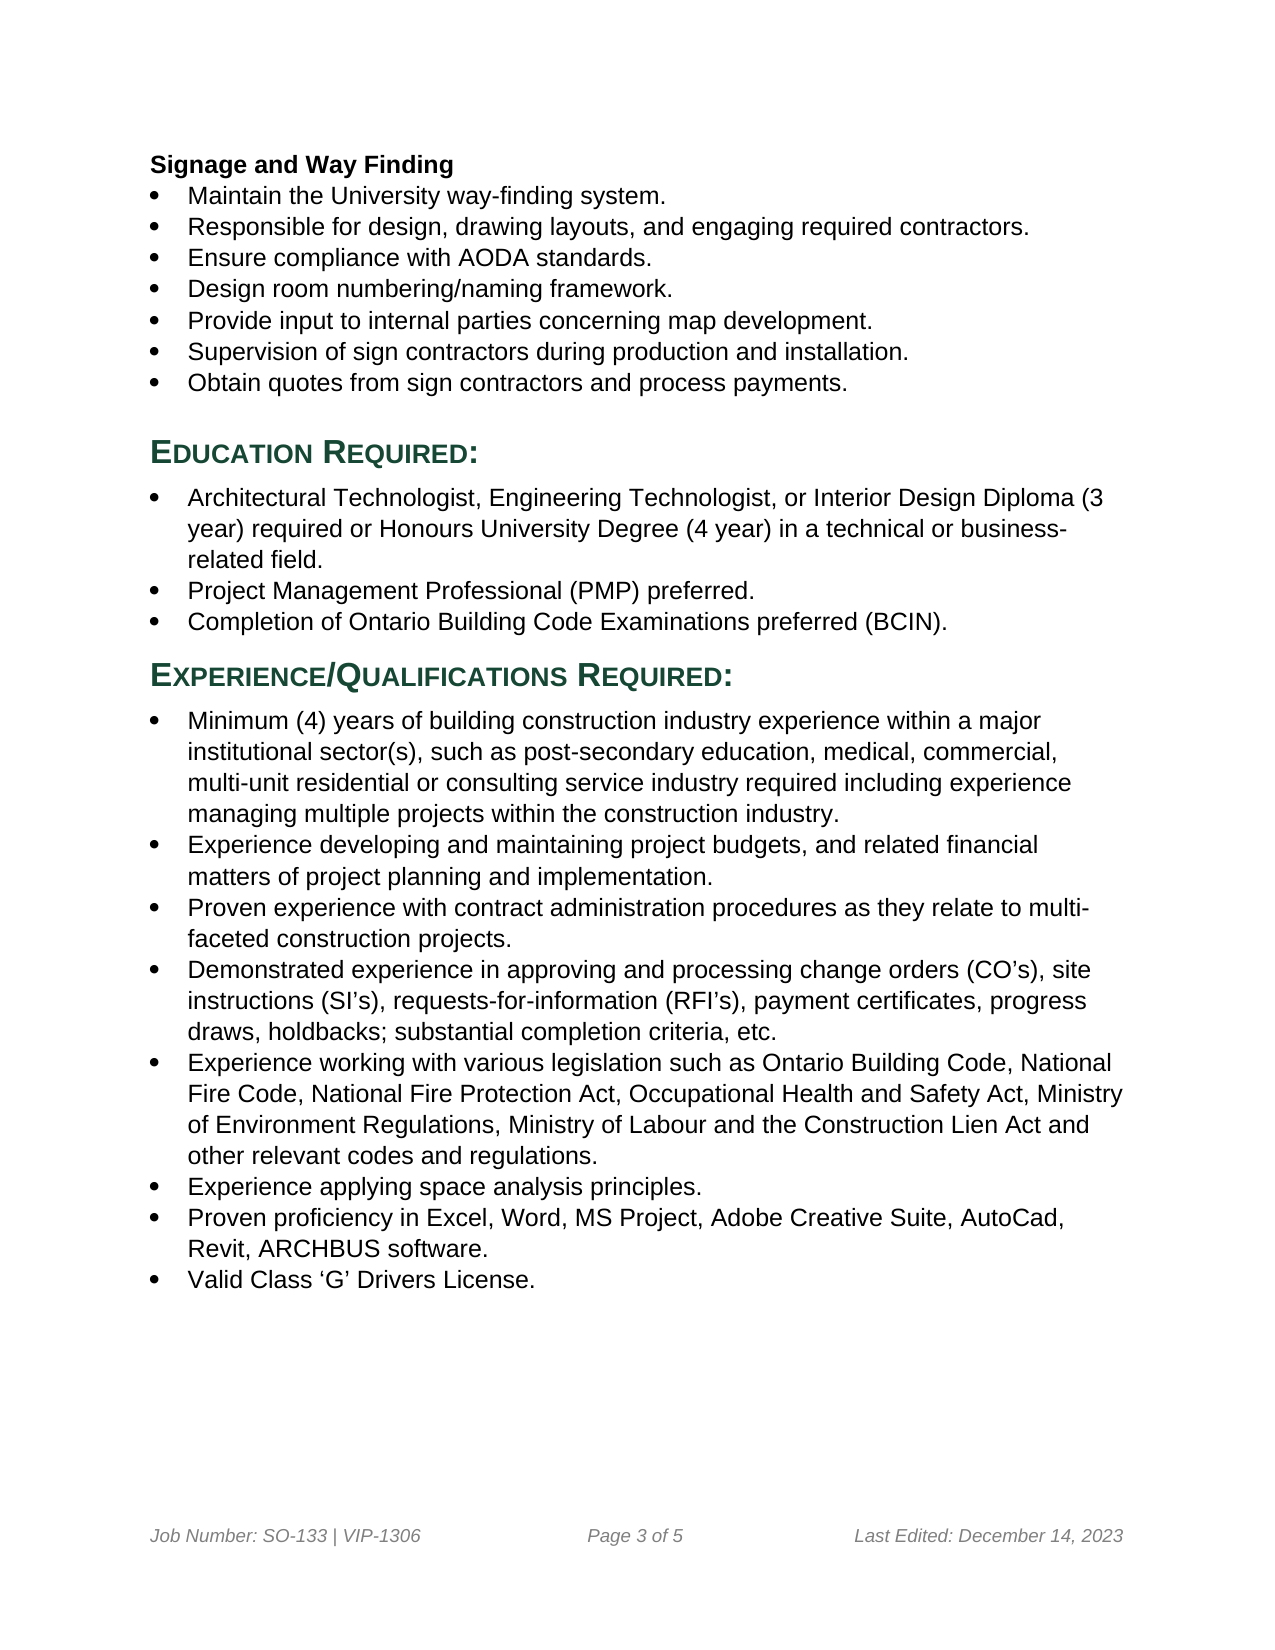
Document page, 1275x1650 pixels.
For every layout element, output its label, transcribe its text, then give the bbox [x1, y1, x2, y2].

list Proven proficiency in Excel, Word, MS Project, Adobe Creative Suite, AutoCad, Revit, ARCHBUS software. [150, 1203, 1125, 1263]
list Obtain quotes from sign contractors and process payments. [150, 368, 1125, 397]
list Minimum (4) years of building construction industry experience within a major institutional sector(s), such as post-secondary education, medical, commercial, multi-unit residential or consulting service industry required including experience managing multiple projects within the construction industry. [150, 706, 1125, 828]
list Completion of Ontario Building Code Examinations preferred (BCIN). [150, 607, 1125, 636]
subtitle Signage and Way Finding [150, 150, 1125, 179]
list Architectural Technologist, Engineering Technologist, or Interior Design Diploma (3 year) required or Honours University Degree (4 year) in a technical or business-related field. [150, 483, 1125, 574]
list Proven experience with contract administration procedures as they relate to multi-faceted construction projects. [150, 892, 1125, 952]
subtitle Experience/Qualifications Required: [150, 655, 1125, 693]
list Ensure compliance with AODA standards. [150, 243, 1125, 272]
list Responsible for design, drawing layouts, and engaging required contractors. [150, 212, 1125, 241]
list Project Management Professional (PMP) preferred. [150, 576, 1125, 605]
list Design room numbering/naming framework. [150, 274, 1125, 303]
list Demonstrated experience in approving and processing change orders (CO’s), site instructions (SI’s), requests-for-information (RFI’s), payment certificates, progress draws, holdbacks; substantial completion criteria, etc. [150, 955, 1125, 1046]
list Experience developing and maintaining project budgets, and related financial matters of project planning and implementation. [150, 830, 1125, 890]
list Valid Class ‘G’ Drivers License. [150, 1266, 1125, 1294]
list Maintain the University way-finding system. [150, 181, 1125, 210]
list Experience working with various legislation such as Ontario Building Code, National Fire Code, National Fire Protection Act, Occupational Health and Safety Act, Ministry of Environment Regulations, Ministry of Labour and the Construction Lien Act and other relevant codes and regulations. [150, 1048, 1125, 1170]
list Experience applying space analysis principles. [150, 1172, 1125, 1201]
list Supervision of sign contractors during production and installation. [150, 337, 1125, 366]
subtitle Education Required: [150, 432, 1125, 470]
list Provide input to internal parties concerning map development. [150, 306, 1125, 334]
